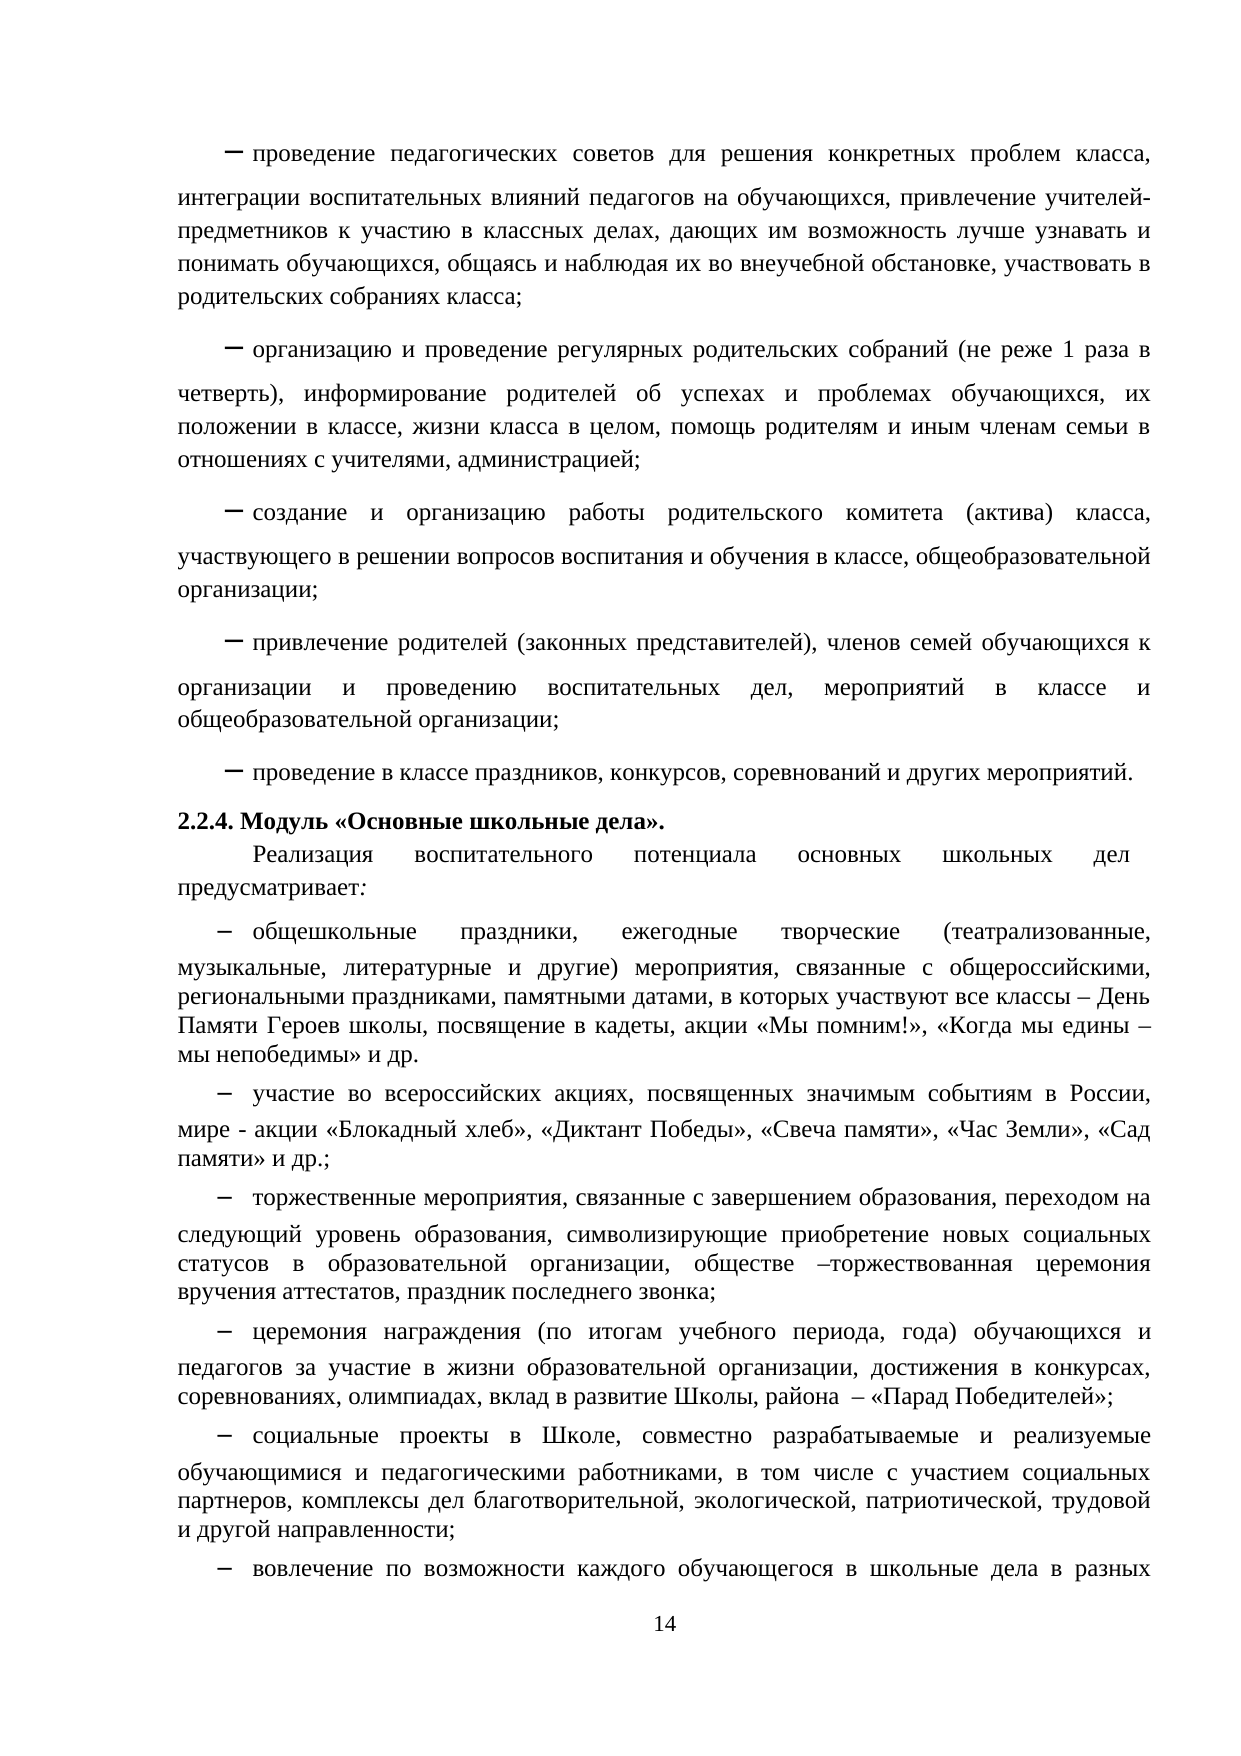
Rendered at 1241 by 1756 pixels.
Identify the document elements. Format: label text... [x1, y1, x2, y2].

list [177, 1543, 1152, 1590]
text Реализация воспитательного потенциала основных школьных дел предусматривает: [177, 839, 1131, 901]
list торжественные мероприятия, связанные с завершением образования, переходом на следующий уровень образования, символизирующие приобретение новых социальных статусов в образовательной организации, обществе –торжествованная церемония вручения аттестатов, праздник последнего звонка; [177, 1172, 1152, 1305]
list социальные проекты в Школе, совместно разрабатываемые и реализуемые обучающимися и педагогическими работниками, в том числе с участием социальных партнеров, комплексы дел благотворительной, экологической, патриотической, трудовой и другой направленности; [177, 1409, 1152, 1543]
subtitle 2.2.4. Модуль «Основные школьные дела». [177, 806, 1152, 835]
list участие во всероссийских акциях, посвященных значимым событиям в России, мире - акции «Блокадный хлеб», «Диктант Победы», «Свеча памяти», «Час Земли», «Сад памяти» и др.; [177, 1067, 1152, 1172]
list создание и организацию работы родительского комитета (актива) класса, участвующего в решении вопросов воспитания и обучения в классе, общеобразовательной организации; [177, 477, 1152, 603]
list церемония награждения (по итогам учебного периода, года) обучающихся и педагогов за участие в жизни образовательной организации, достижения в конкурсах, соревнованиях, олимпиадах, вклад в развитие Школы, района – «Парад Победителей»; [177, 1305, 1152, 1409]
list привлечение родителей (законных представителей), членов семей обучающихся к организации и проведению воспитательных дел, мероприятий в классе и общеобразовательной организации; [177, 607, 1152, 733]
list проведение в классе праздников, конкурсов, соревнований и других мероприятий. [177, 738, 1152, 797]
list проведение педагогических советов для решения конкретных проблем класса, интеграции воспитательных влияний педагогов на обучающихся, привлечение учителей-предметников к участию в классных делах, дающих им возможность лучше узнавать и понимать обучающихся, общаясь и наблюдая их во внеучебной обстановке, участвовать в родительских собраниях класса; [177, 118, 1152, 310]
list организацию и проведение регулярных родительских собраний (не реже 1 раза в четверть), информирование родителей об успехах и проблемах обучающихся, их положении в классе, жизни класса в целом, помощь родителям и иным членам семьи в отношениях с учителями, администрацией; [177, 314, 1152, 473]
list общешкольные праздники, ежегодные творческие (театрализованные, музыкальные, литературные и другие) мероприятия, связанные с общероссийскими, региональными праздниками, памятными датами, в которых участвуют все классы – День Памяти Героев школы, посвящение в кадеты, акции «Мы помним!», «Когда мы едины – мы непобедимы» и др. [177, 905, 1152, 1067]
